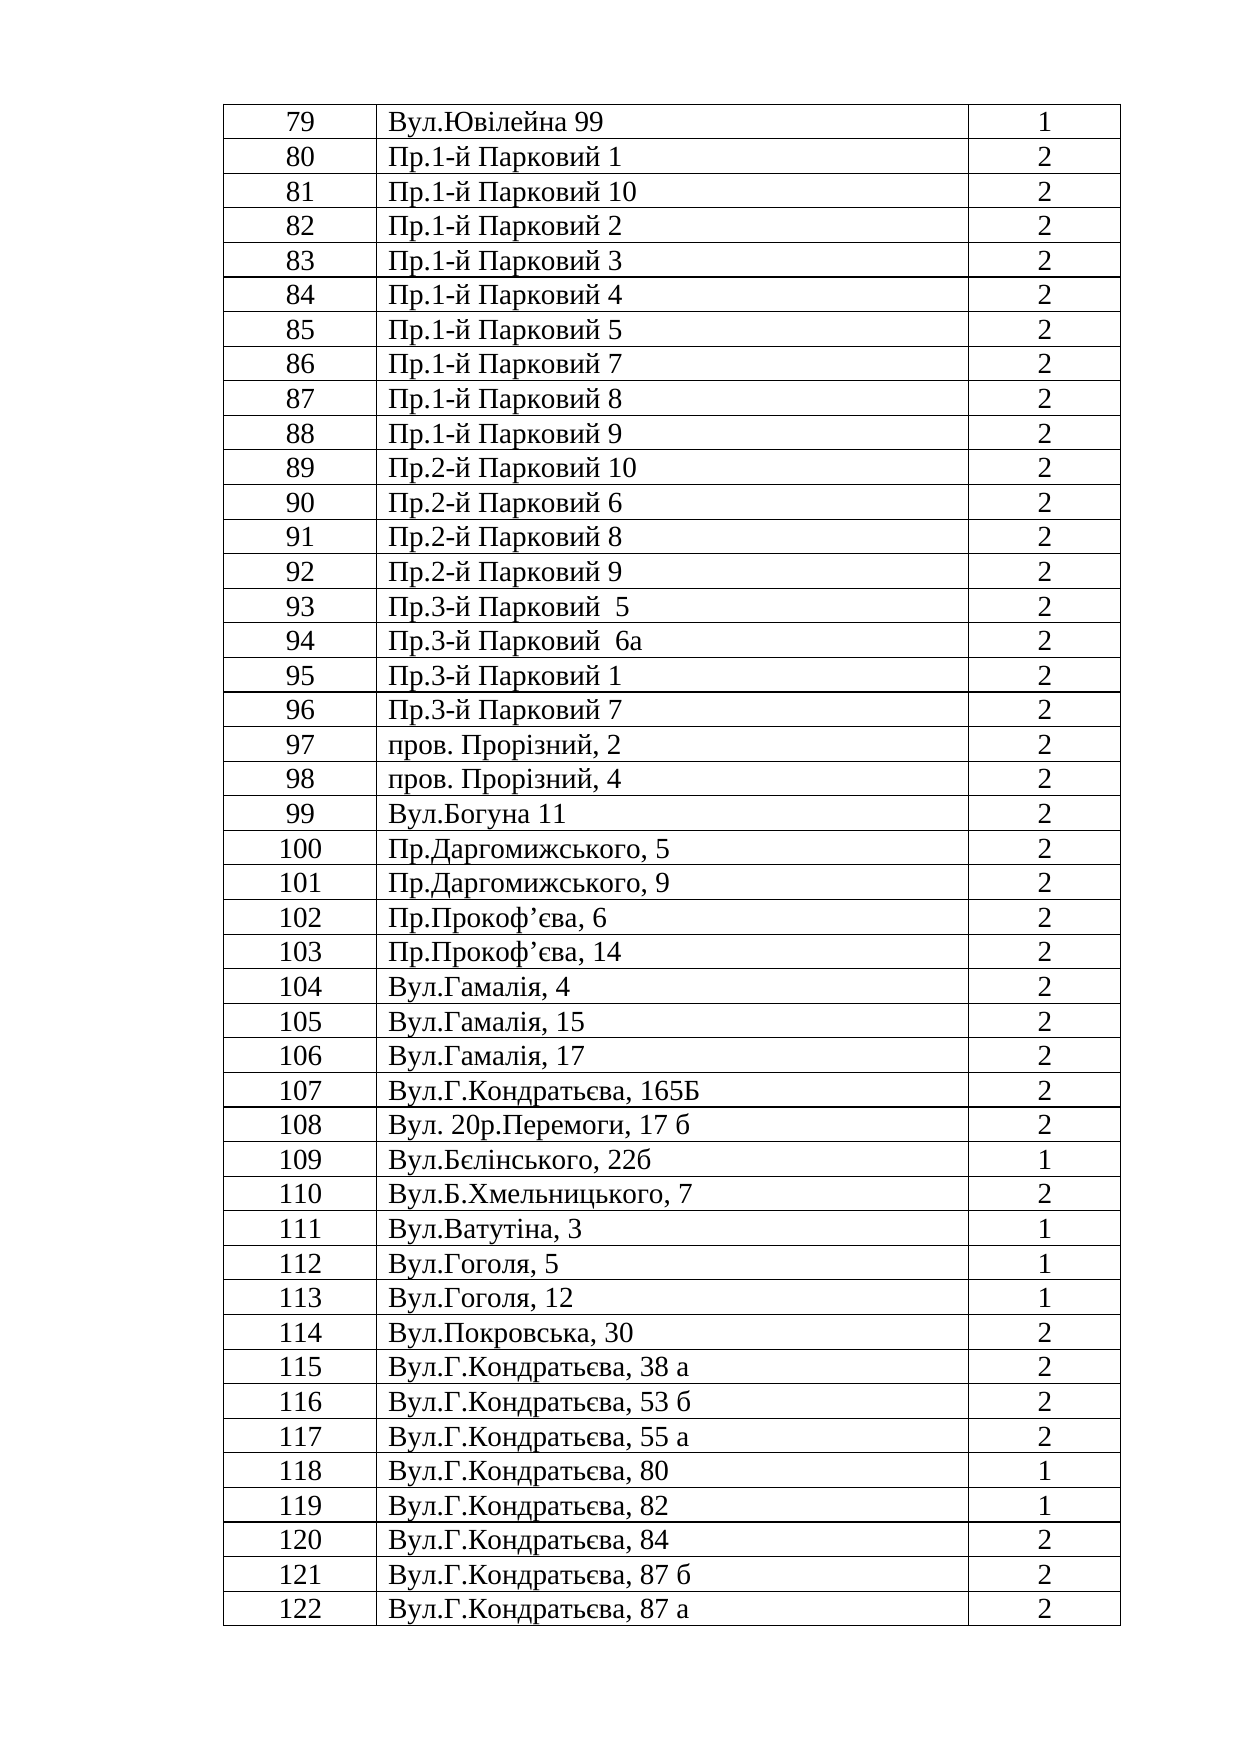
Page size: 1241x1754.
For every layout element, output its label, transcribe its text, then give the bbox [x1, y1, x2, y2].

table_cell Вул.Ватутіна, 3 [377, 1211, 968, 1245]
table_cell 102 [224, 900, 376, 933]
table_cell Вул.Гамалія, 15 [377, 1004, 968, 1037]
table_cell 118 [224, 1453, 376, 1487]
table_cell 99 [224, 796, 376, 830]
table_cell 122 [224, 1592, 376, 1625]
table_cell 96 [224, 693, 376, 726]
table_cell Вул.Г.Кондратьєва, 53 б [377, 1384, 968, 1418]
table_cell 120 [224, 1523, 376, 1556]
table_cell Вул.Г.Кондратьєва, 82 [377, 1488, 968, 1521]
table_cell Вул.Богуна 11 [377, 796, 968, 830]
table_cell пров. Прорізний, 4 [377, 762, 968, 795]
table_cell 2 [969, 1350, 1120, 1383]
table_cell 88 [224, 416, 376, 449]
table_cell 2 [969, 969, 1120, 1003]
table_cell Вул.Ювілейна 99 [377, 105, 968, 138]
table_cell 2 [969, 658, 1120, 691]
table_cell Пр.Даргомижського, 5 [377, 831, 968, 864]
table_cell 94 [224, 623, 376, 657]
table_cell 2 [969, 520, 1120, 553]
table_cell Вул.Г.Кондратьєва, 80 [377, 1453, 968, 1487]
table_cell 2 [969, 796, 1120, 830]
table_cell 90 [224, 485, 376, 518]
table_cell 2 [969, 1557, 1120, 1591]
table_cell Вул.Гамалія, 17 [377, 1038, 968, 1072]
table_cell 104 [224, 969, 376, 1003]
table_cell 2 [969, 485, 1120, 518]
table_cell Вул.Покровська, 30 [377, 1315, 968, 1348]
table_cell 121 [224, 1557, 376, 1591]
table_cell Пр.2-й Парковий 9 [377, 554, 968, 588]
table_cell 91 [224, 520, 376, 553]
table_cell 114 [224, 1315, 376, 1348]
table_cell 2 [969, 416, 1120, 449]
table_cell Пр.1-й Парковий 5 [377, 312, 968, 346]
table_cell 111 [224, 1211, 376, 1245]
table_cell 115 [224, 1350, 376, 1383]
table_cell 83 [224, 243, 376, 276]
table_cell 2 [969, 347, 1120, 380]
table_cell 92 [224, 554, 376, 588]
table_cell 89 [224, 450, 376, 484]
table_cell 103 [224, 935, 376, 968]
table_cell Вул.Г.Кондратьєва, 55 а [377, 1419, 968, 1452]
table_cell 1 [969, 1246, 1120, 1279]
table_cell 2 [969, 1384, 1120, 1418]
table_cell Вул.Г.Кондратьєва, 38 а [377, 1350, 968, 1383]
table_cell 2 [969, 1315, 1120, 1348]
table_cell Пр.Прокоф’єва, 14 [377, 935, 968, 968]
table_cell 1 [969, 1488, 1120, 1521]
table_cell 2 [969, 1073, 1120, 1106]
table_cell 119 [224, 1488, 376, 1521]
table_cell 81 [224, 174, 376, 207]
table_cell Вул. 20р.Перемоги, 17 б [377, 1108, 968, 1141]
table_cell Пр.1-й Парковий 4 [377, 278, 968, 311]
table_cell 2 [969, 1592, 1120, 1625]
table_cell 1 [969, 1142, 1120, 1176]
table_cell 113 [224, 1280, 376, 1314]
table_cell Пр.1-й Парковий 3 [377, 243, 968, 276]
table_cell 1 [969, 1280, 1120, 1314]
table_cell 106 [224, 1038, 376, 1072]
table_cell 2 [969, 1419, 1120, 1452]
table_cell 98 [224, 762, 376, 795]
table_cell 2 [969, 450, 1120, 484]
table_cell 2 [969, 831, 1120, 864]
table_cell 2 [969, 623, 1120, 657]
table_cell 2 [969, 174, 1120, 207]
table_cell Вул.Гоголя, 5 [377, 1246, 968, 1279]
table_cell 2 [969, 312, 1120, 346]
table_cell 82 [224, 208, 376, 242]
table_cell Вул.Гамалія, 4 [377, 969, 968, 1003]
table_cell Пр.Прокоф’єва, 6 [377, 900, 968, 933]
table_cell 116 [224, 1384, 376, 1418]
table_cell 85 [224, 312, 376, 346]
table_cell пров. Прорізний, 2 [377, 727, 968, 761]
table_cell 2 [969, 139, 1120, 173]
table_cell 93 [224, 589, 376, 622]
table_cell 107 [224, 1073, 376, 1106]
table_cell 101 [224, 865, 376, 899]
table_cell 2 [969, 693, 1120, 726]
table_cell 1 [969, 1453, 1120, 1487]
table_cell Пр.Даргомижського, 9 [377, 865, 968, 899]
table_cell Вул.Г.Кондратьєва, 87 б [377, 1557, 968, 1591]
table_cell 112 [224, 1246, 376, 1279]
table_cell 2 [969, 1108, 1120, 1141]
table_cell 79 [224, 105, 376, 138]
table_cell Пр.3-й Парковий 7 [377, 693, 968, 726]
table_cell 2 [969, 727, 1120, 761]
table_cell 95 [224, 658, 376, 691]
table_cell 117 [224, 1419, 376, 1452]
table_cell 2 [969, 243, 1120, 276]
table_cell 2 [969, 278, 1120, 311]
table_cell 1 [969, 1211, 1120, 1245]
table_cell 2 [969, 762, 1120, 795]
table_cell Пр.3-й Парковий 1 [377, 658, 968, 691]
table_cell 2 [969, 865, 1120, 899]
table_cell Пр.2-й Парковий 6 [377, 485, 968, 518]
table_cell 97 [224, 727, 376, 761]
table_cell Вул.Гоголя, 12 [377, 1280, 968, 1314]
table_cell Пр.3-й Парковий 6а [377, 623, 968, 657]
table_cell Пр.3-й Парковий 5 [377, 589, 968, 622]
table_cell 2 [969, 589, 1120, 622]
table_cell 84 [224, 278, 376, 311]
table_cell 100 [224, 831, 376, 864]
table_cell 105 [224, 1004, 376, 1037]
table_cell 2 [969, 1177, 1120, 1210]
table_cell 2 [969, 381, 1120, 415]
table_cell Вул.Бєлінського, 22б [377, 1142, 968, 1176]
table_cell 110 [224, 1177, 376, 1210]
table_cell Вул.Г.Кондратьєва, 84 [377, 1523, 968, 1556]
table_cell 2 [969, 1038, 1120, 1072]
table_cell 80 [224, 139, 376, 173]
table_cell Пр.1-й Парковий 2 [377, 208, 968, 242]
table_cell 109 [224, 1142, 376, 1176]
table_cell Пр.1-й Парковий 7 [377, 347, 968, 380]
table_cell Вул.Б.Хмельницького, 7 [377, 1177, 968, 1210]
table_cell 2 [969, 554, 1120, 588]
table_cell 108 [224, 1108, 376, 1141]
table_cell Вул.Г.Кондратьєва, 165Б [377, 1073, 968, 1106]
table_cell Вул.Г.Кондратьєва, 87 а [377, 1592, 968, 1625]
table_cell 2 [969, 1523, 1120, 1556]
table_cell 2 [969, 208, 1120, 242]
table_cell 86 [224, 347, 376, 380]
table_cell 2 [969, 935, 1120, 968]
table_cell Пр.1-й Парковий 8 [377, 381, 968, 415]
table_cell Пр.2-й Парковий 8 [377, 520, 968, 553]
table_cell Пр.1-й Парковий 10 [377, 174, 968, 207]
table_cell 2 [969, 1004, 1120, 1037]
table_cell Пр.2-й Парковий 10 [377, 450, 968, 484]
table_cell Пр.1-й Парковий 1 [377, 139, 968, 173]
table_cell 1 [969, 105, 1120, 138]
table_cell Пр.1-й Парковий 9 [377, 416, 968, 449]
table_cell 2 [969, 900, 1120, 933]
table_cell 87 [224, 381, 376, 415]
